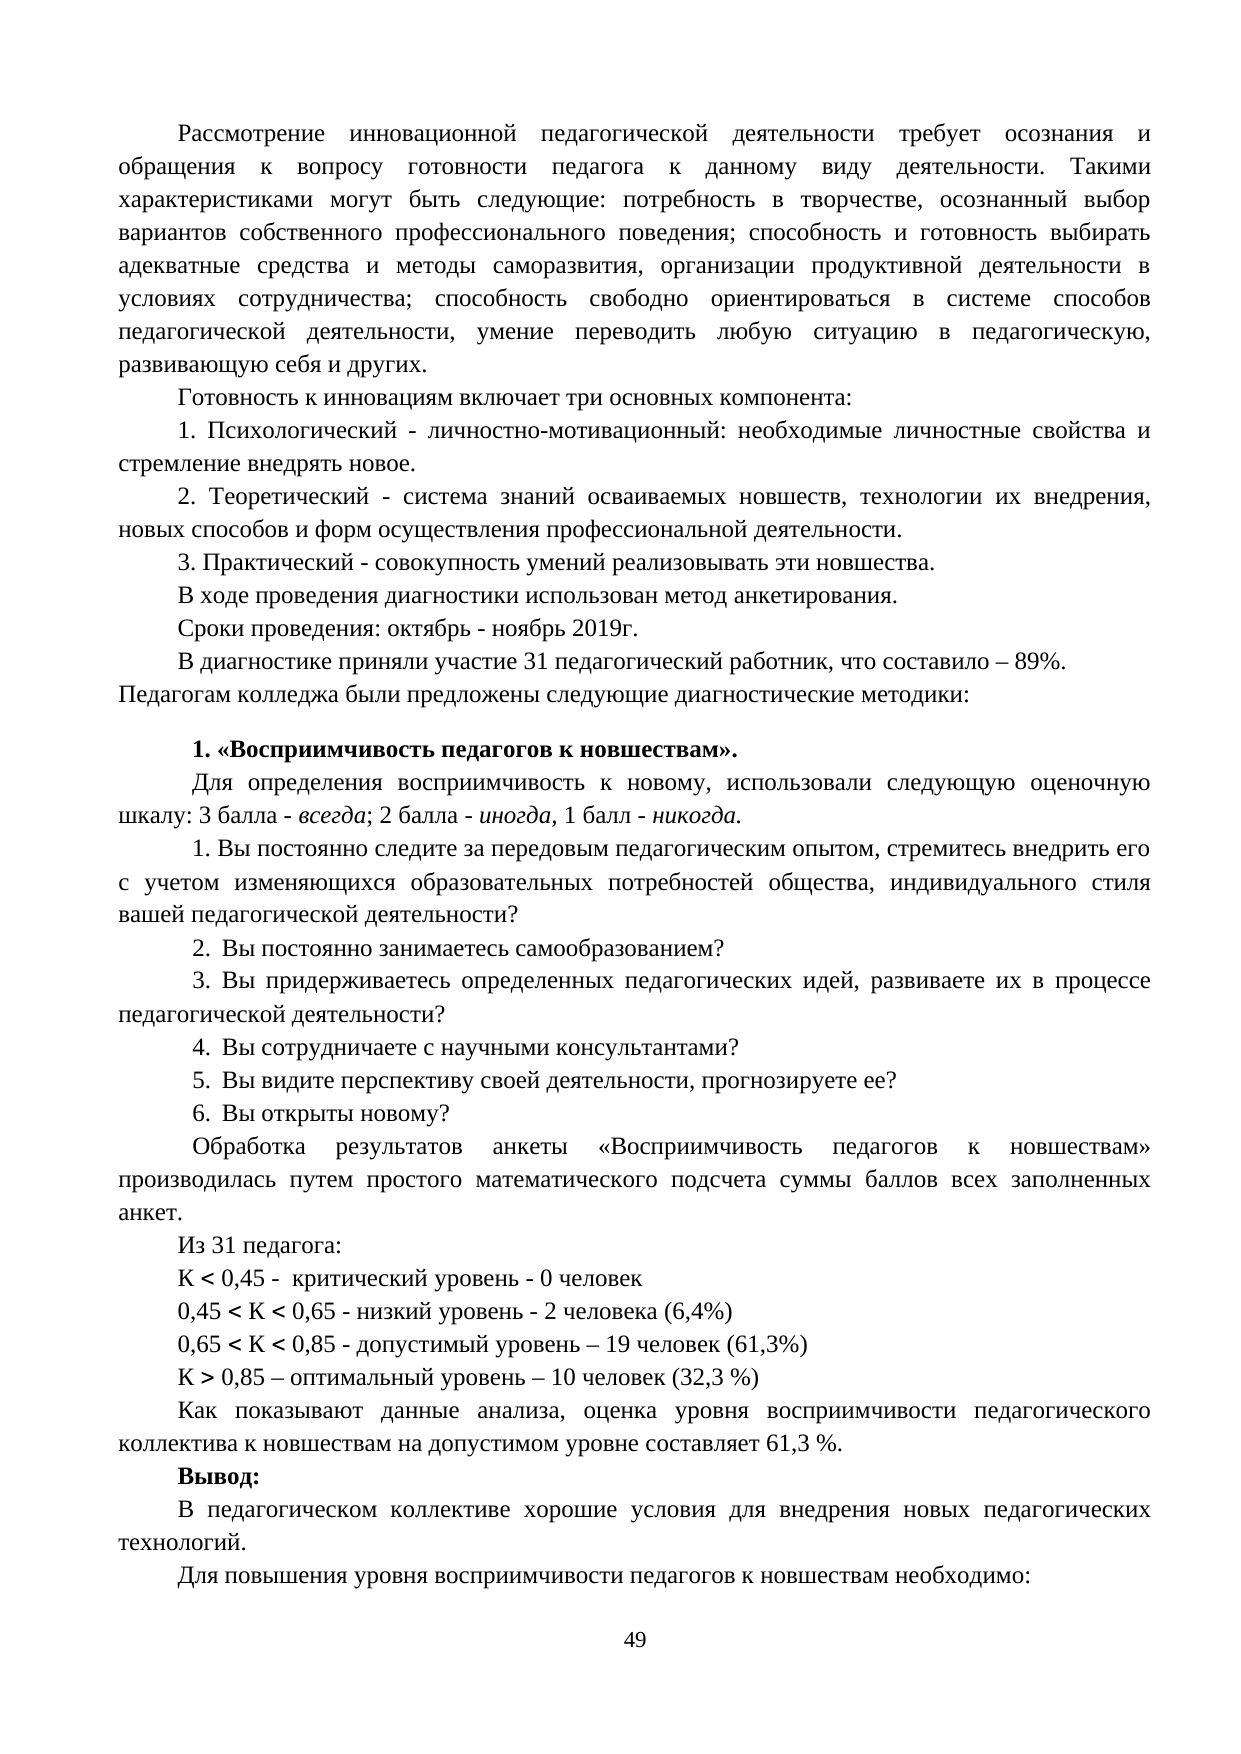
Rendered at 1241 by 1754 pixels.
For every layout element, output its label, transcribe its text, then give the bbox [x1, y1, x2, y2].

text Вывод: [118, 1461, 1152, 1490]
text Педагогам колледжа были предложены следующие диагностические методики: [118, 679, 1152, 708]
text Готовность к инновациям включает три основных компонента: [118, 382, 1152, 411]
text В педагогическом коллективе хорошие условия для внедрения новых педагогических технологий. [118, 1494, 1152, 1556]
text 2. Вы постоянно занимаетесь самообразованием? [118, 933, 1152, 961]
text 2. Теоретический - система знаний осваиваемых новшеств, технологии их внедрения, новых способов и форм осуществления профессиональной деятельности. [118, 481, 1152, 543]
text К 0,85 – оптимальный уровень – 10 человек (32,3 %) [118, 1362, 1152, 1391]
text В диагностике приняли участие 31 педагогический работник, что составило – 89%. [118, 646, 1152, 675]
text 0,65 К 0,85 - допустимый уровень – 19 человек (61,3%) [118, 1329, 1152, 1358]
text К 0,45 - критический уровень - 0 человек [118, 1263, 1152, 1292]
text Для определения восприимчивость к новому, использовали следующую оценочную шкалу: 3 балла - всегда; 2 балла - иногда, 1 балл - никогда. [118, 767, 1152, 829]
text 0,45 К 0,65 - низкий уровень - 2 человека (6,4%) [118, 1296, 1152, 1324]
text 6. Вы открыты новому? [118, 1098, 1152, 1126]
text 3. Вы придерживаетесь определенных педагогических идей, развиваете их в процессе педагогической деятельности? [118, 966, 1152, 1027]
text 4. Вы сотрудничаете с научными консультантами? [118, 1032, 1152, 1060]
text В ходе проведения диагностики использован метод анкетирования. [118, 580, 1152, 609]
text 1. Вы постоянно следите за передовым педагогическим опытом, стремитесь внедрить его с учетом изменяющихся образовательных потребностей общества, индивидуального стиля вашей педагогической деятельности? [118, 833, 1152, 928]
text Для повышения уровня восприимчивости педагогов к новшествам необходимо: [118, 1560, 1152, 1589]
text 1. Психологический - личностно-мотивационный: необходимые личностные свойства и стремление внедрять новое. [118, 415, 1152, 477]
text 5. Вы видите перспективу своей деятельности, прогнозируете ее? [118, 1065, 1152, 1093]
text 3. Практический - совокупность умений реализовывать эти новшества. [118, 547, 1152, 576]
text Рассмотрение инновационной педагогической деятельности требует осознания и обращения к вопросу готовности педагога к данному виду деятельности. Такими характеристиками могут быть следующие: потребность в творчестве, осознанный выбор вариантов собственного профессионального поведения; способность и готовность выбирать адекватные средства и методы саморазвития, организации продуктивной деятельности в условиях сотрудничества; способность свободно ориентироваться в системе способов педагогической деятельности, умение переводить любую ситуацию в педагогическую, развивающую себя и других. [118, 118, 1152, 378]
text 1. «Восприимчивость педагогов к новшествам». [118, 734, 1152, 763]
text Из 31 педагога: [118, 1230, 1152, 1258]
text Как показывают данные анализа, оценка уровня восприимчивости педагогического коллектива к новшествам на допустимом уровне составляет 61,3 %. [118, 1395, 1152, 1457]
text Обработка результатов анкеты «Восприимчивость педагогов к новшествам» производилась путем простого математического подсчета суммы баллов всех заполненных анкет. [118, 1131, 1152, 1226]
text Сроки проведения: октябрь - ноябрь 2019г. [118, 613, 1152, 642]
